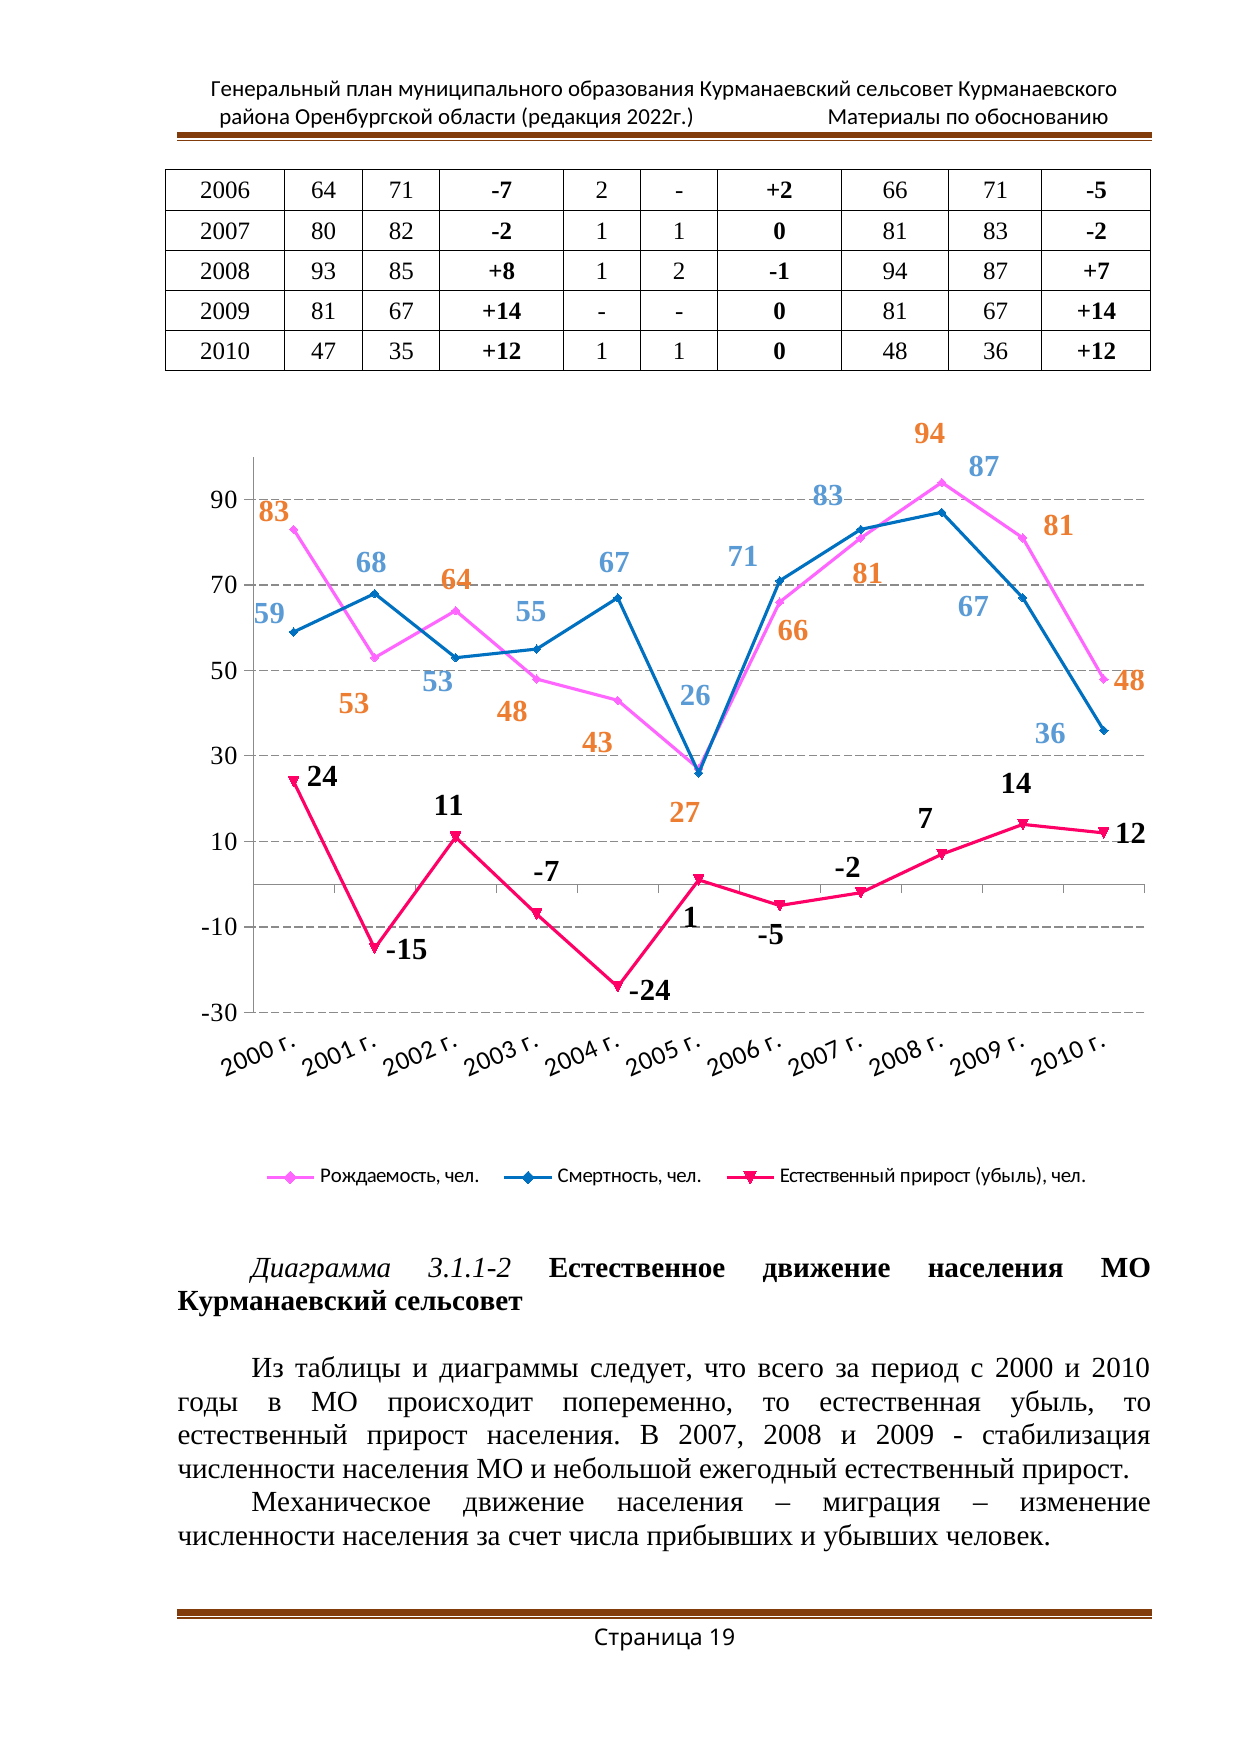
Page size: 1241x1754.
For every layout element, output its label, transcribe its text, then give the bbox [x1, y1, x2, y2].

table_cell - [564, 291, 640, 330]
table_cell 0 [718, 211, 841, 250]
table_cell 66 [842, 170, 948, 209]
table_cell 81 [285, 291, 362, 330]
table_cell - [641, 170, 717, 209]
table_cell +8 [440, 251, 563, 290]
table_cell 71 [363, 170, 439, 209]
table_cell 47 [285, 331, 362, 370]
table_cell 1 [564, 211, 640, 250]
table_cell 1 [641, 331, 717, 370]
table_cell 1 [564, 251, 640, 290]
table_cell 64 [285, 170, 362, 209]
table_cell 82 [363, 211, 439, 250]
table_cell +14 [1042, 291, 1150, 330]
text Механическое движение населения – миграция – изменение численности населения за счет числа прибывших и убывших человек. [177, 1484, 1152, 1552]
table_cell 81 [842, 291, 948, 330]
table_cell +14 [440, 291, 563, 330]
table_cell +12 [440, 331, 563, 370]
text Диаграмма 3.1.1-2 Естественное движение населения МО Курманаевский сельсовет [177, 1250, 1152, 1317]
table_cell 0 [718, 331, 841, 370]
table_cell 35 [363, 331, 439, 370]
table_cell +7 [1042, 251, 1150, 290]
table_cell 1 [564, 331, 640, 370]
table_cell 1 [641, 211, 717, 250]
table_cell 85 [363, 251, 439, 290]
table_cell -5 [1042, 170, 1150, 209]
table_cell 81 [842, 211, 948, 250]
table_cell 93 [285, 251, 362, 290]
table_cell 48 [842, 331, 948, 370]
table_cell 2 [564, 170, 640, 209]
table_cell +12 [1042, 331, 1150, 370]
table_cell 94 [842, 251, 948, 290]
table_cell 36 [949, 331, 1041, 370]
table_cell 2006 [166, 170, 284, 209]
text Из таблицы и диаграммы следует, что всего за период с 2000 и 2010 годы в МО происходит попеременно, то естественная убыль, то естественный прирост населения. В 2007, 2008 и 2009 - стабилизация численности населения МО и небольшой ежегодный естественный прирост. [177, 1350, 1152, 1484]
table_cell -2 [440, 211, 563, 250]
table_cell -1 [718, 251, 841, 290]
table_cell 2010 [166, 331, 284, 370]
table_cell 0 [718, 291, 841, 330]
table_cell -2 [1042, 211, 1150, 250]
table_cell 71 [949, 170, 1041, 209]
table_cell - [641, 291, 717, 330]
table_cell 80 [285, 211, 362, 250]
table_cell 2 [641, 251, 717, 290]
table_cell -7 [440, 170, 563, 209]
table_cell +2 [718, 170, 841, 209]
table_cell 2007 [166, 211, 284, 250]
table_cell 83 [949, 211, 1041, 250]
table_cell 87 [949, 251, 1041, 290]
table_cell 2008 [166, 251, 284, 290]
table_cell 67 [363, 291, 439, 330]
table_cell 67 [949, 291, 1041, 330]
table_cell 2009 [166, 291, 284, 330]
